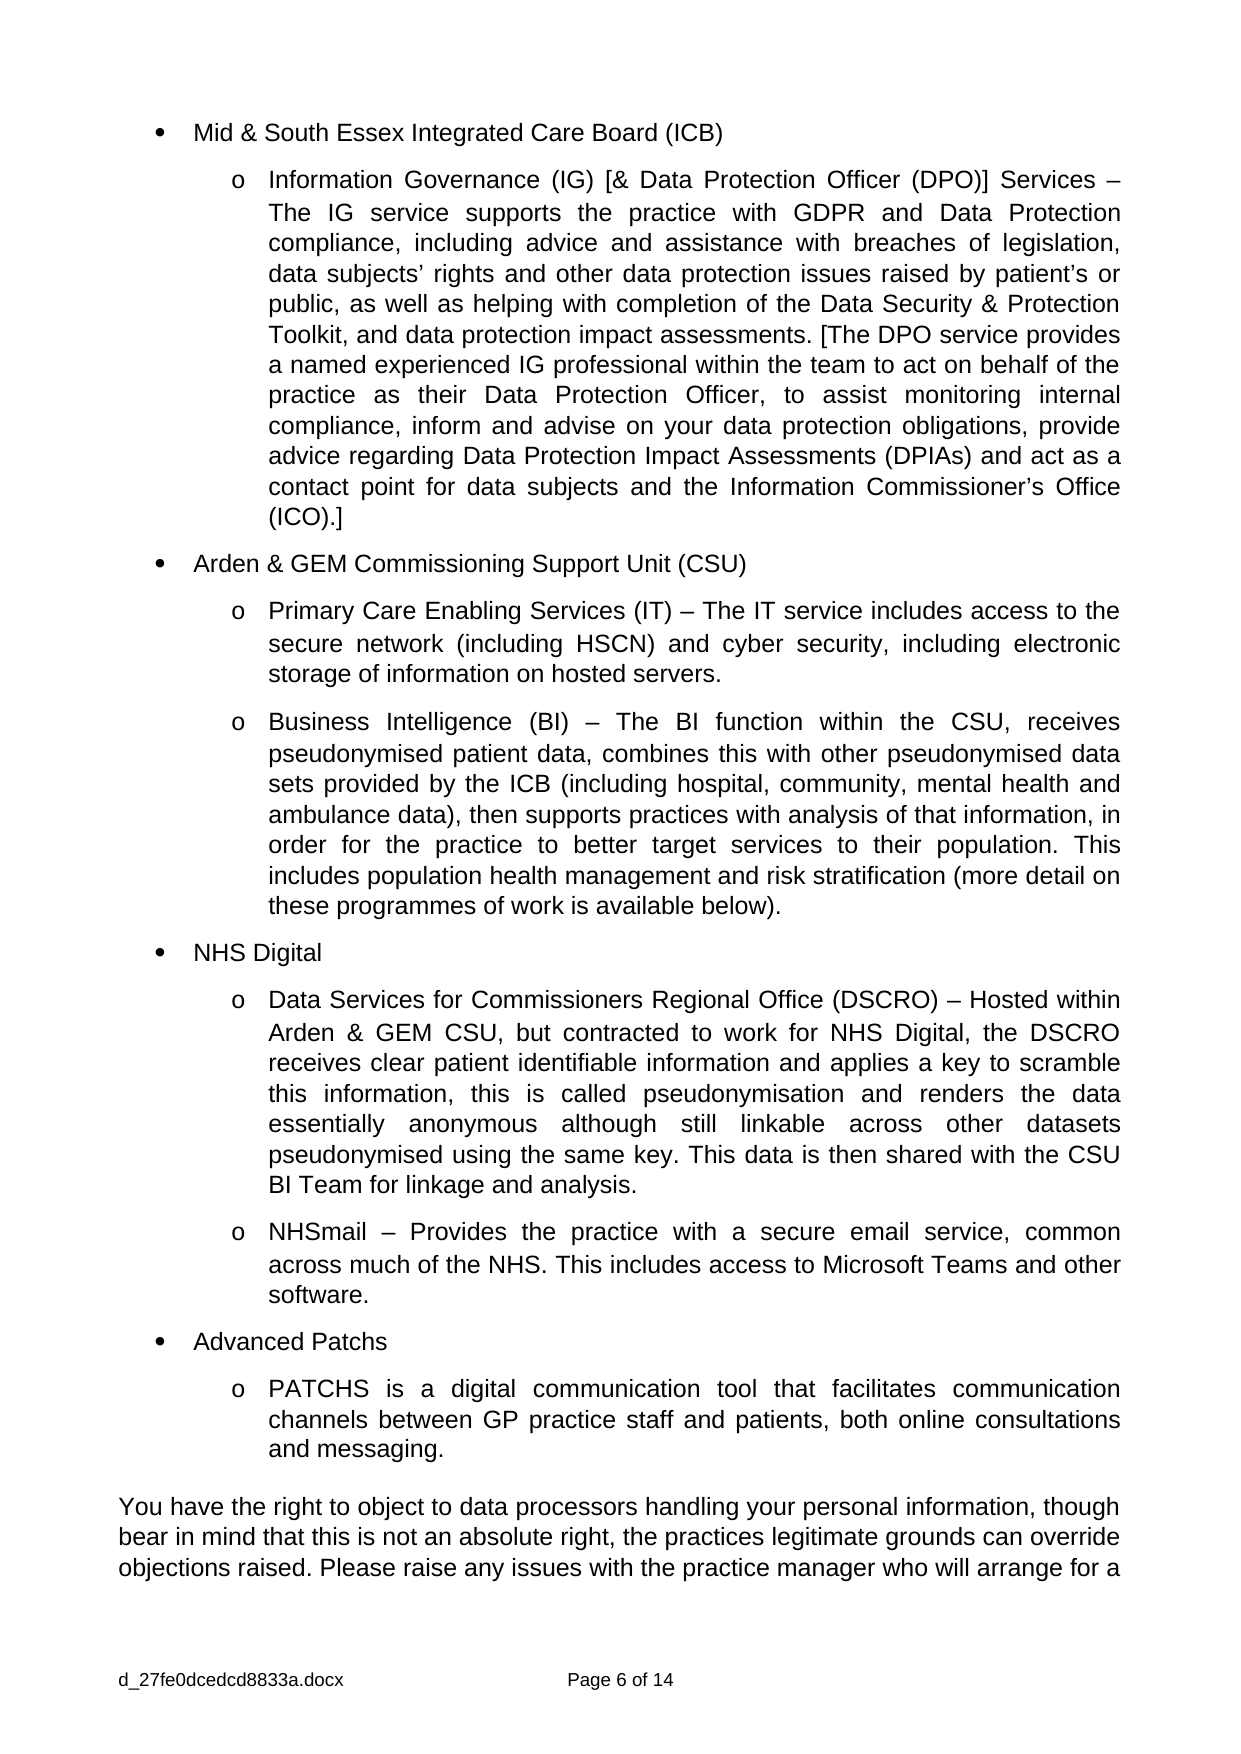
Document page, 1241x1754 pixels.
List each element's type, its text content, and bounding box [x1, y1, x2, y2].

list NHS Digital [156, 938, 1122, 967]
list Business Intelligence (BI) – The BI function within the CSU, receives pseudonymised patient data, combines this with other pseudonymised data sets provided by the ICB (including hospital, community, mental health and ambulance data), then supports practices with analysis of that information, in order for the practice to better target services to their population. This includes population health management and risk stratification (more detail on these programmes of work is available below). [231, 706, 1122, 920]
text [118, 1492, 1122, 1581]
list Advanced Patchs [156, 1327, 1122, 1356]
list PATCHS is a digital communication tool that facilitates communication channels between GP practice staff and patients, both online consultations and messaging. [231, 1374, 1122, 1463]
list NHSmail – Provides the practice with a secure email service, common across much of the NHS. This includes access to Microsoft Teams and other software. [231, 1217, 1122, 1309]
list Arden & GEM Commissioning Support Unit (CSU) [156, 549, 1122, 578]
list Information Governance (IG) [& Data Protection Officer (DPO)] Services – The IG service supports the practice with GDPR and Data Protection compliance, including advice and assistance with breaches of legislation, data subjects’ rights and other data protection issues raised by patient’s or public, as well as helping with completion of the Data Security & Protection Toolkit, and data protection impact assessments. [The DPO service provides a named experienced IG professional within the team to act on behalf of the practice as their Data Protection Officer, to assist monitoring internal compliance, inform and advise on your data protection obligations, provide advice regarding Data Protection Impact Assessments (DPIAs) and act as a contact point for data subjects and the Information Commissioner’s Office (ICO).] [231, 165, 1122, 531]
list Primary Care Enabling Services (IT) – The IT service includes access to the secure network (including HSCN) and cyber security, including electronic storage of information on hosted servers. [231, 596, 1122, 688]
list Mid & South Essex Integrated Care Board (ICB) [156, 118, 1122, 147]
list Data Services for Commissioners Regional Office (DSCRO) – Hosted within Arden & GEM CSU, but contracted to work for NHS Digital, the DSCRO receives clear patient identifiable information and applies a key to scramble this information, this is called pseudonymisation and renders the data essentially anonymous although still linkable across other datasets pseudonymised using the same key. This data is then shared with the CSU BI Team for linkage and analysis. [231, 985, 1122, 1199]
